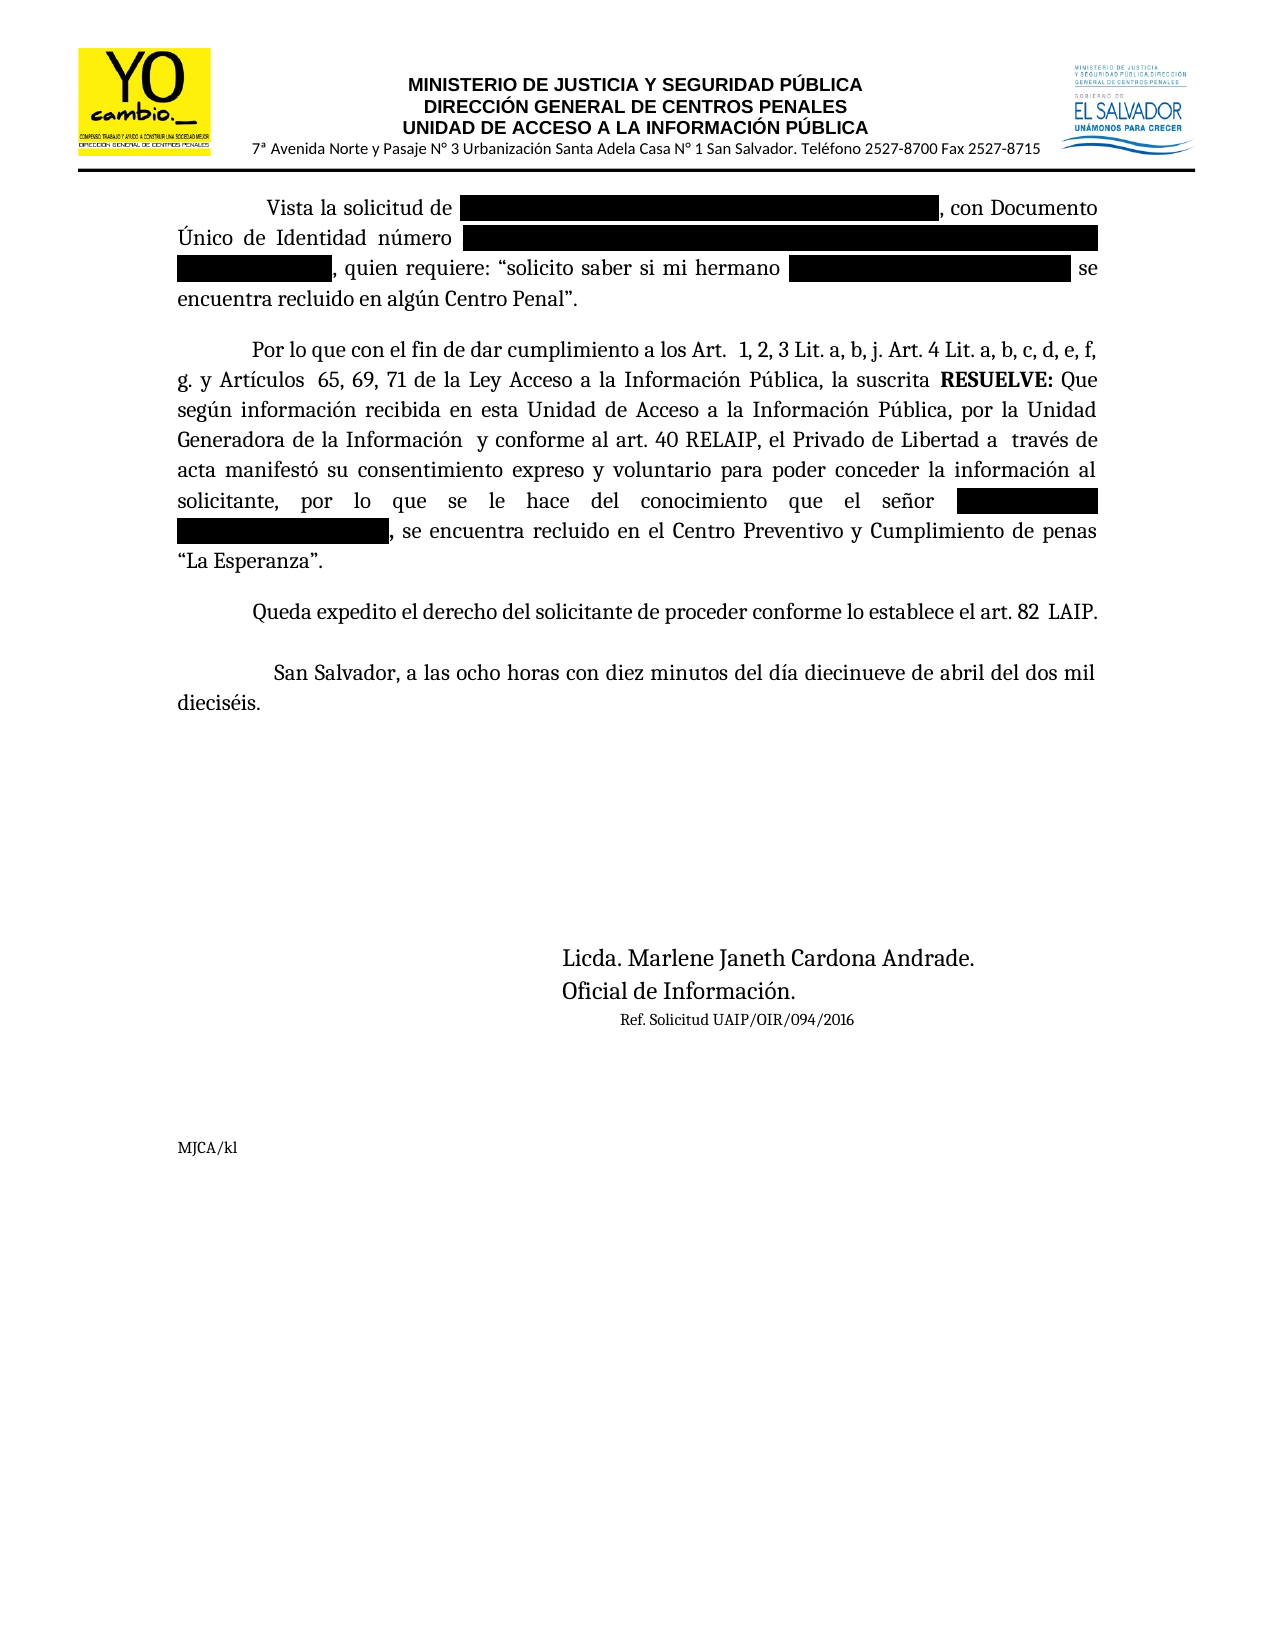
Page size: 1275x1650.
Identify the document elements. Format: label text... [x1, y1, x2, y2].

text MJCA/kl [177, 1138, 1098, 1158]
picture [1060, 63, 1195, 157]
text UNIDAD DE ACCESO A LA INFORMACIÓN PÚBLICA [211, 117, 1060, 138]
text 7ª Avenida Norte y Pasaje N° 3 Urbanización Santa Adela Casa N° 1 San Salvador. Teléfono 2527-8700 Fax 2527-8715 [251, 138, 1098, 159]
text Ref. Solicitud UAIP/OIR/094/2016 [546, 1010, 1098, 1029]
text Por lo que con el fin de dar cumplimiento a los Art. 1, 2, 3 Lit. a, b, j. Art. 4 Lit. a, b, c, d, e, f, g. y Artículos 65, 69, 71 de la Ley Acceso a la Información Pública, la suscrita RESUELVE: Que según información recibida en esta Unidad de Acceso a la Información Pública, por la Unidad Generadora de la Información y conforme al art. 40 RELAIP, el Privado de Libertad a través de acta manifestó su consentimiento expreso y voluntario para poder conceder la información al solicitante, por lo que se le hace del conocimiento que el señor XXXXXXXXXX XXXXXXXXXXXXXXX, se encuentra recluido en el Centro Preventivo y Cumplimiento de penas “La Esperanza”. [177, 336, 1098, 574]
text MINISTERIO DE JUSTICIA Y SEGURIDAD PÚBLICA [211, 74, 1060, 95]
text DIRECCIÓN GENERAL DE CENTROS PENALES [211, 95, 1060, 117]
picture [78, 48, 211, 156]
text Queda expedito el derecho del solicitante de proceder conforme lo establece el art. 82 LAIP. San Salvador, a las ocho horas con diez minutos del día diecinueve de abril del dos mil dieciséis. [177, 599, 1098, 809]
text Licda. Marlene Janeth Cardona Andrade. [177, 944, 1098, 973]
text Oficial de Información. [177, 977, 1098, 1006]
text Vista la solicitud de XXXXXXXXXXXXXXXXXXXXXXXXXXXXXXXXXX, con Documento Único de Identidad número XXXXXXXXXXXXXXXXXXXXXXXXXXXXXXXXXXXXXXXXXXXXX XXXXXXXXXXX, quien requiere: “solicito saber si mi hermano XXXXXXXXXXXXXXXXXXXX se encuentra recluido en algún Centro Penal”. [177, 195, 1098, 312]
